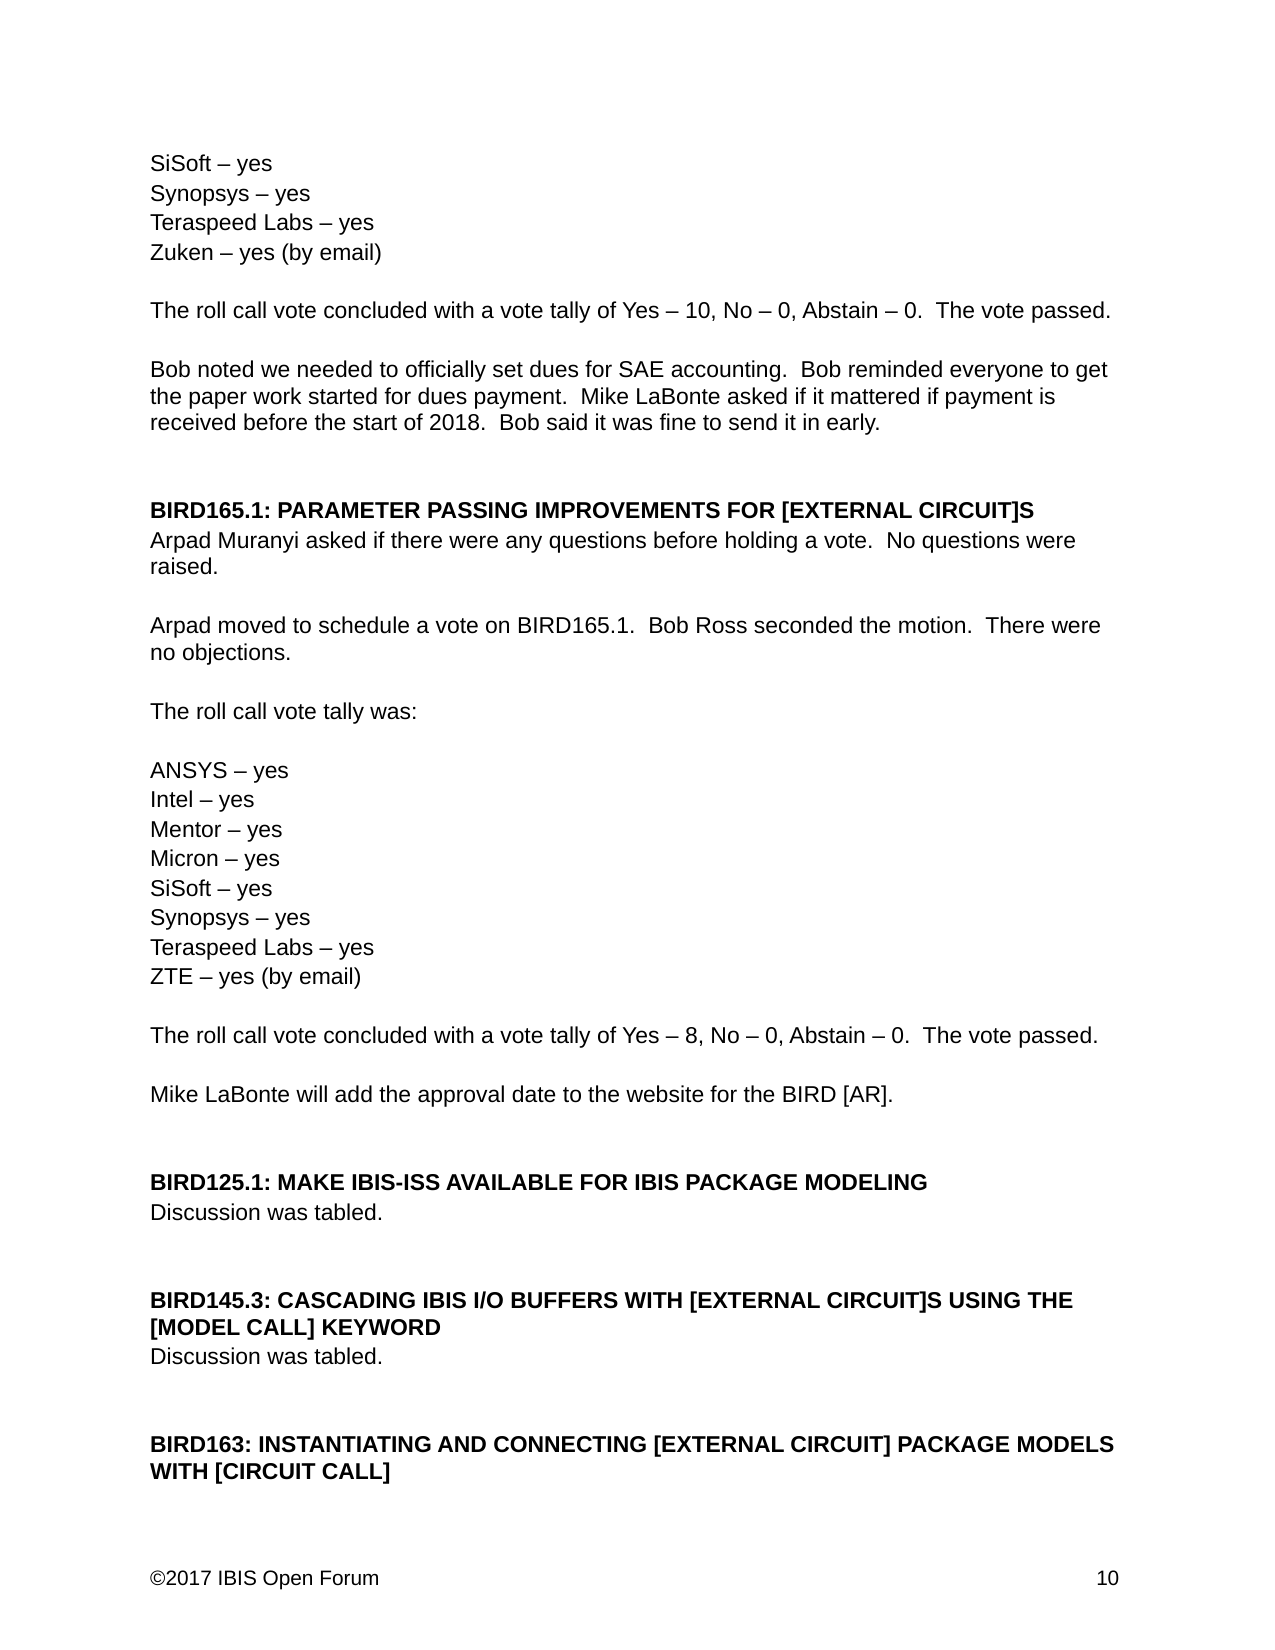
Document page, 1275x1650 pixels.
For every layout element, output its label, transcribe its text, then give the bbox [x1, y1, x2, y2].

text Mentor – yes [150, 816, 1124, 842]
text SiSoft – yes [150, 874, 1124, 901]
text Teraspeed Labs – yes [150, 933, 1124, 960]
text Micron – yes [150, 845, 1124, 871]
text The roll call vote concluded with a vote tally of Yes – 10, No – 0, Abstain – 0. The vote passed. [150, 297, 1124, 324]
text Intel – yes [150, 786, 1124, 812]
text Arpad moved to schedule a vote on BIRD165.1. Bob Ross seconded the motion. There were no objections. [150, 612, 1124, 665]
text Mike LaBonte will add the approval date to the website for the BIRD [AR]. [150, 1081, 1124, 1107]
text BIRD163: INSTANTIATING AND CONNECTING [EXTERNAL CIRCUIT] PACKAGE MODELS WITH [CIRCUIT CALL] [150, 1431, 1124, 1484]
text Synopsys – yes [150, 179, 1124, 206]
text Arpad Muranyi asked if there were any questions before holding a vote. No questions were raised. [150, 527, 1124, 580]
text BIRD145.3: CASCADING IBIS I/O BUFFERS WITH [EXTERNAL CIRCUIT]S USING THE [MODEL CALL] KEYWORD [150, 1287, 1124, 1340]
text Discussion was tabled. [150, 1199, 1124, 1225]
text ANSYS – yes [150, 757, 1124, 783]
text Teraspeed Labs – yes [150, 209, 1124, 235]
text The roll call vote concluded with a vote tally of Yes – 8, No – 0, Abstain – 0. The vote passed. [150, 1022, 1124, 1048]
text Discussion was tabled. [150, 1343, 1124, 1369]
text Zuken – yes (by email) [150, 238, 1124, 265]
text The roll call vote tally was: [150, 698, 1124, 724]
text BIRD165.1: PARAMETER PASSING IMPROVEMENTS FOR [EXTERNAL CIRCUIT]S [150, 497, 1124, 524]
text Synopsys – yes [150, 904, 1124, 930]
text ZTE – yes (by email) [150, 963, 1124, 989]
text BIRD125.1: MAKE IBIS-ISS AVAILABLE FOR IBIS PACKAGE MODELING [150, 1169, 1124, 1196]
text Bob noted we needed to officially set dues for SAE accounting. Bob reminded everyone to get the paper work started for dues payment. Mike LaBonte asked if it mattered if payment is received before the start of 2018. Bob said it was fine to send it in early. [150, 356, 1124, 435]
text SiSoft – yes [150, 150, 1124, 176]
